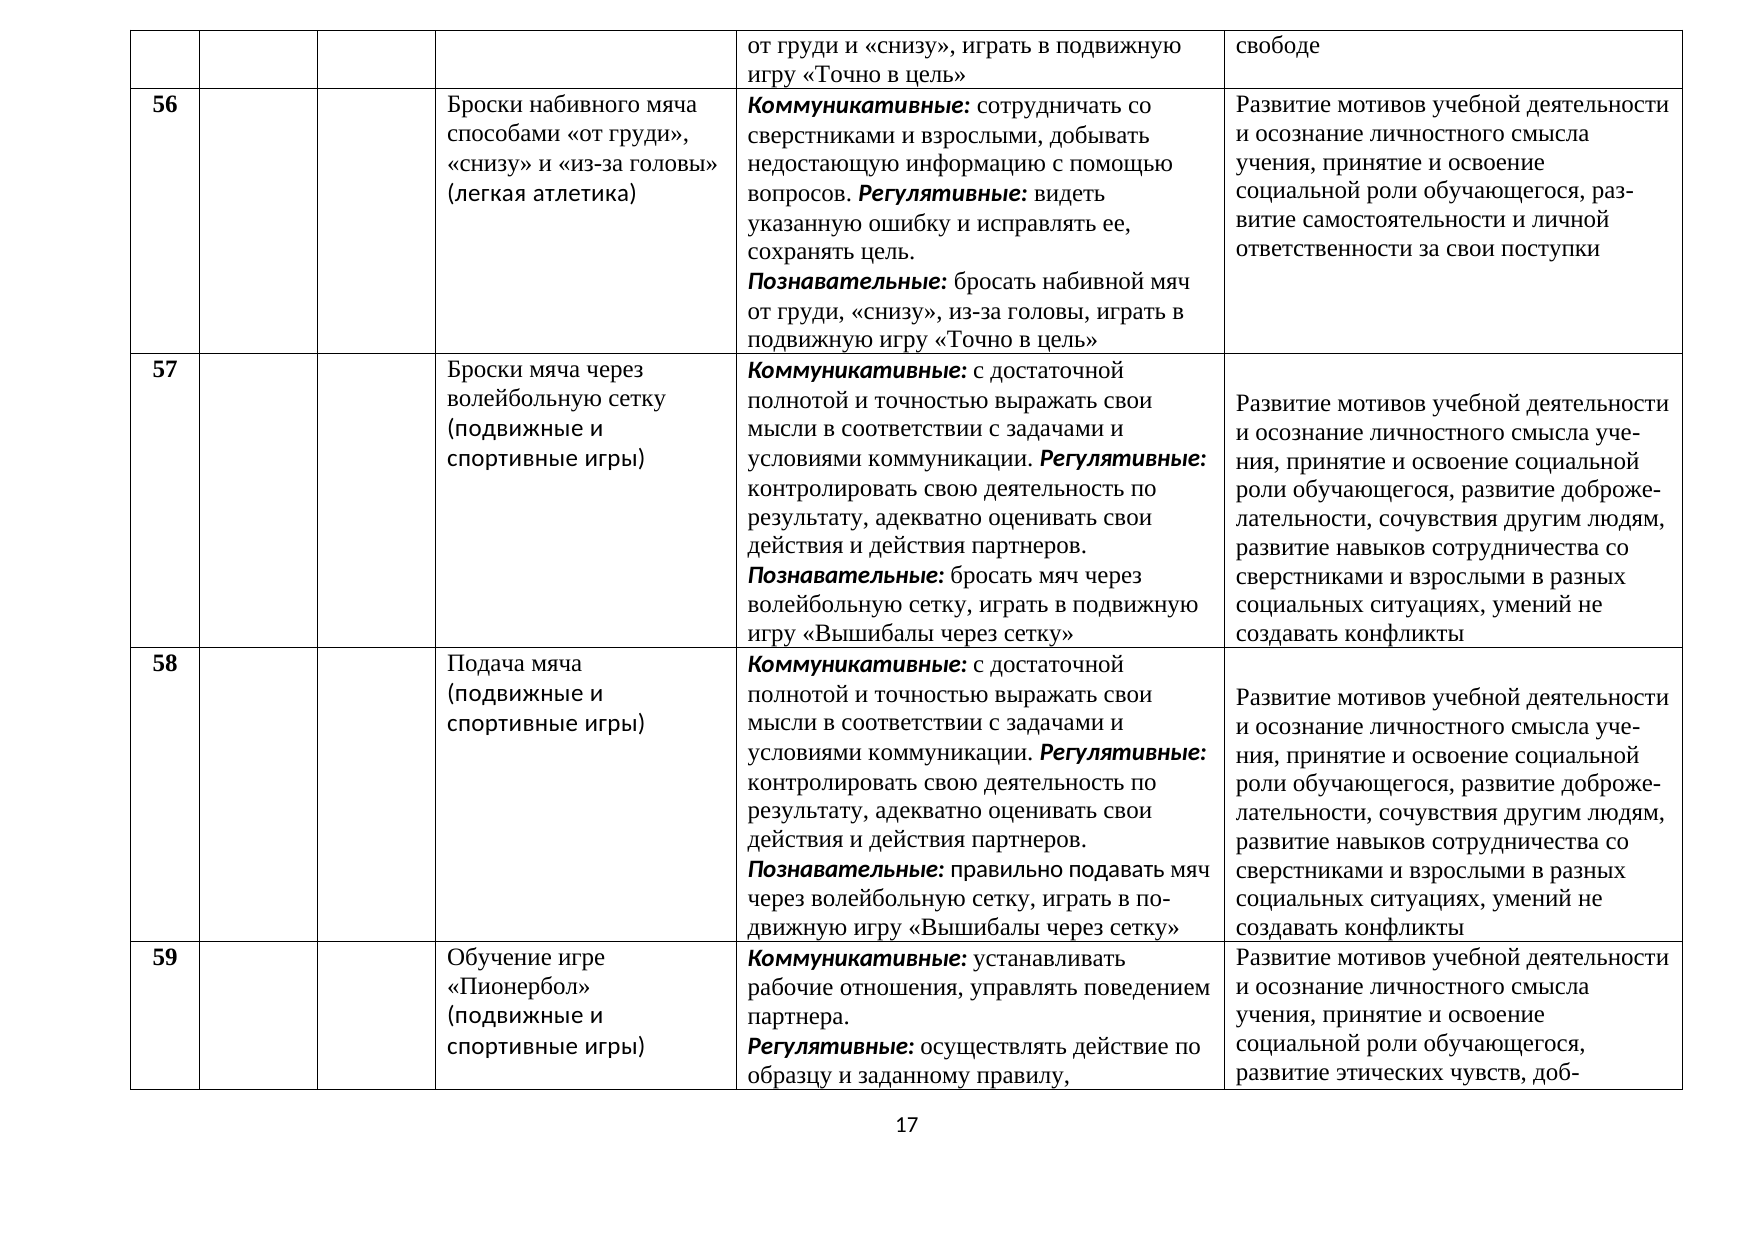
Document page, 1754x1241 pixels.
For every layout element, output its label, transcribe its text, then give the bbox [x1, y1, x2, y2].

table_cell [318, 942, 435, 1089]
table_cell [318, 648, 435, 941]
table_cell [200, 942, 317, 1089]
table_cell [318, 31, 435, 88]
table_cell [737, 942, 1224, 1089]
table_cell Развитие мотивов учебной деятельности и осознание личностного смысла учения, принятие и освоение социальной роли обучающегося, развитие доброжелательности, сочувствия другим людям, развитие навыков сотрудничества со сверстниками и взрослыми в разных социальных ситуациях, умений не создавать конфликты [1225, 648, 1682, 941]
table_cell [200, 354, 317, 647]
table_cell [200, 31, 317, 88]
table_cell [436, 942, 736, 1089]
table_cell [436, 31, 736, 88]
table_cell Броски набивного мяча способами «от груди», «снизу» и «из-за головы» (легкая атлетика) [436, 89, 736, 353]
table_cell [318, 354, 435, 647]
table_cell 57 [131, 354, 199, 647]
table_cell Развитие мотивов учебной деятельности и осознание личностного смысла учения, принятие и освоение социальной роли обучающегося, развитие самостоятельности и личной ответственности за свои поступки [1225, 89, 1682, 353]
table_cell 59 [131, 942, 199, 1089]
table_cell 55 [131, 31, 199, 88]
table_cell [318, 89, 435, 353]
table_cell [737, 31, 1224, 88]
table_cell Коммуникативные: с достаточной полнотой и точностью выражать свои мысли в соответствии с задачами и условиями коммуникации. Регулятивные: контролировать свою деятельность по результату, адекватно оценивать свои действия и действия партнеров. Познавательные: бросать мяч через волейбольную сетку, играть в подвижную игру «Вышибалы через сетку» [737, 354, 1224, 647]
table_cell [200, 89, 317, 353]
table_cell Коммуникативные: сотрудничать со сверстниками и взрослыми, добывать недостающую информацию с помощью вопросов. Регулятивные: видеть указанную ошибку и исправлять ее, сохранять цель. Познавательные: бросать набивной мяч от груди, «снизу», из-за головы, играть в подвижную игру «Точно в цель» [737, 89, 1224, 353]
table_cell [1225, 942, 1682, 1089]
table_cell Развитие мотивов учебной деятельности и осознание личностного смысла учения, принятие и освоение социальной роли обучающегося, развитие доброжелательности, сочувствия другим людям, развитие навыков сотрудничества со сверстниками и взрослыми в разных социальных ситуациях, умений не создавать конфликты [1225, 354, 1682, 647]
table_cell 58 [131, 648, 199, 941]
table_cell Подача мяча (подвижные и спортивные игры) [436, 648, 736, 941]
table_cell Коммуникативные: с достаточной полнотой и точностью выражать свои мысли в соответствии с задачами и условиями коммуникации. Регулятивные: контролировать свою деятельность по результату, адекватно оценивать свои действия и действия партнеров. Познавательные: правильно подавать мяч через волейбольную сетку, играть в подвижную игру «Вышибалы через сетку» [737, 648, 1224, 941]
table_cell Броски мяча через волейбольную сетку (подвижные и спортивные игры) [436, 354, 736, 647]
table_cell 56 [131, 89, 199, 353]
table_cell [1225, 31, 1682, 88]
table_cell [200, 648, 317, 941]
